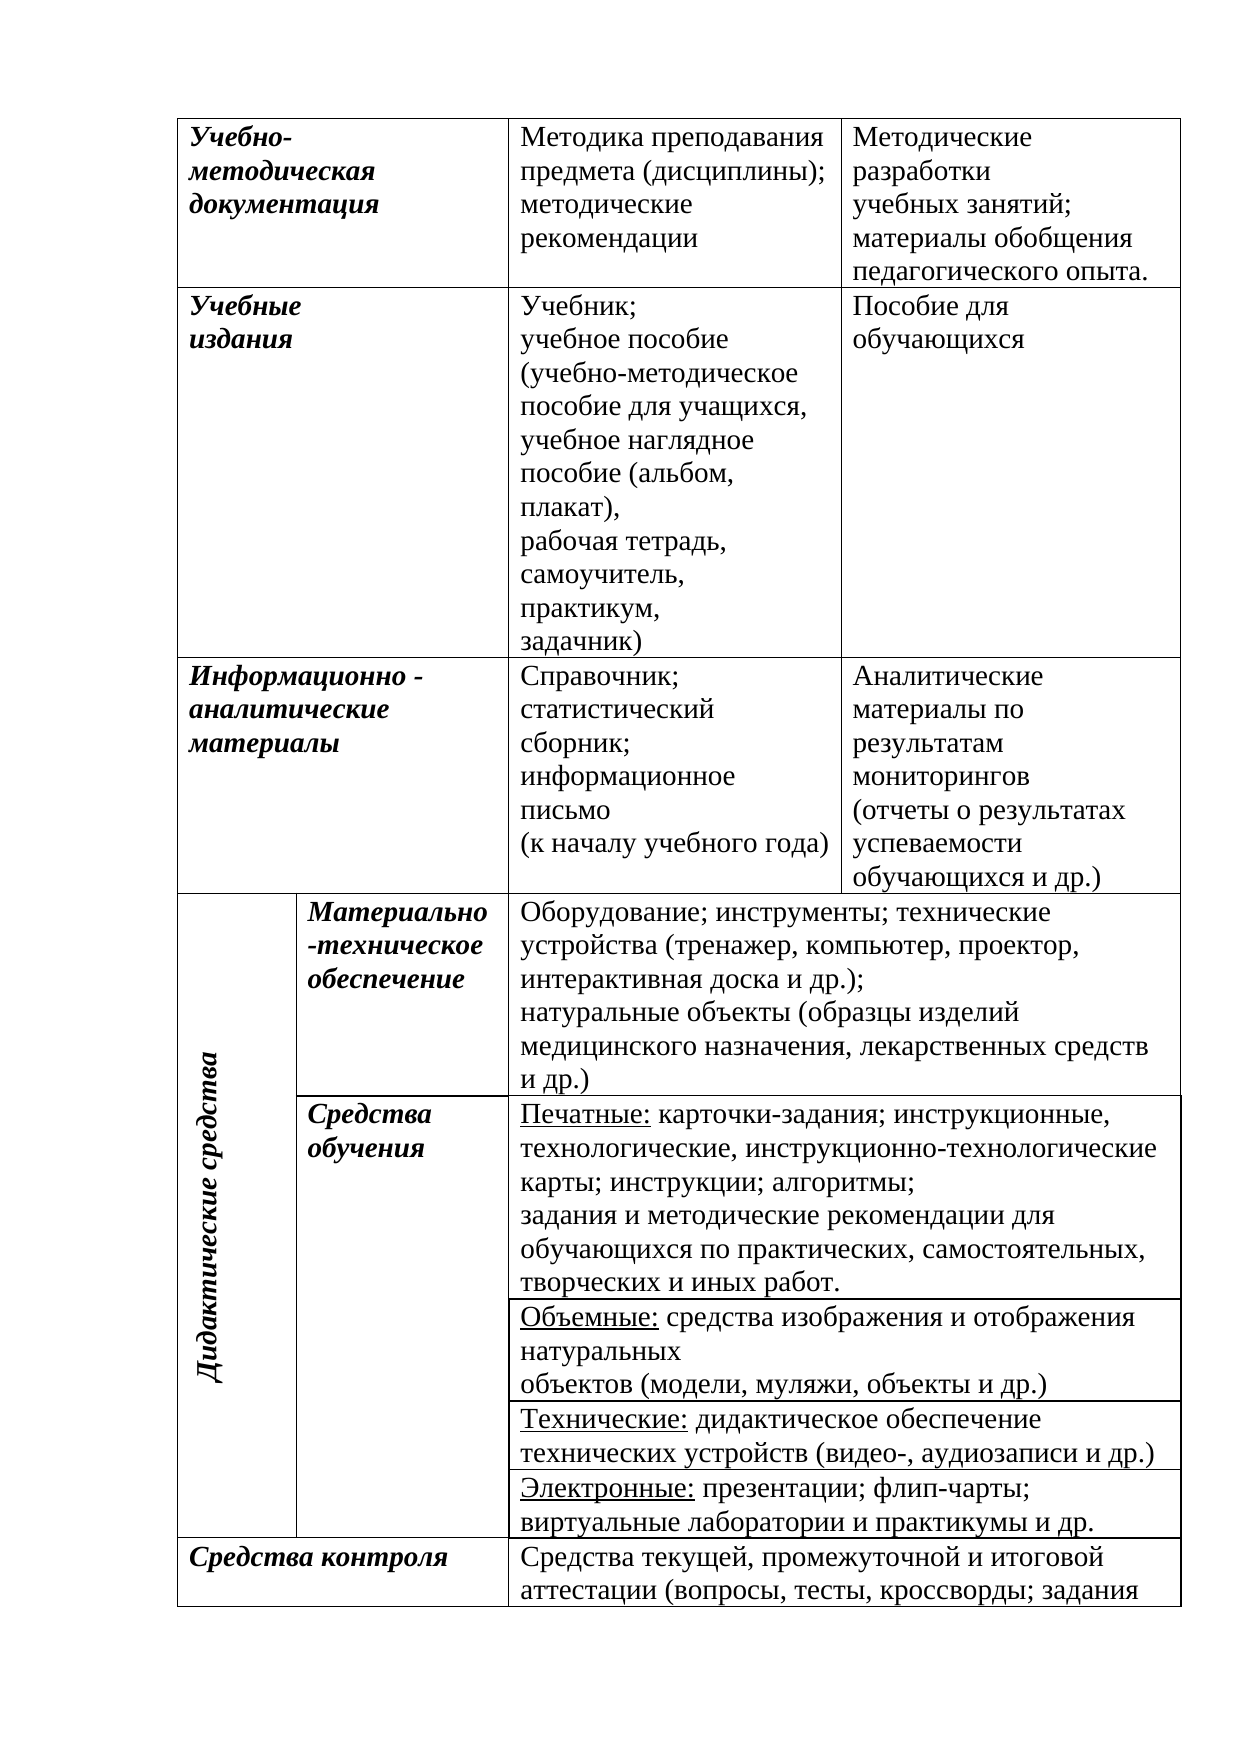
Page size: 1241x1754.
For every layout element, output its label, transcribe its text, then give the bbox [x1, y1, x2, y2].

table_cell Объемные: средства изображения и отображения натуральных объектов (модели, муляжи, объекты и др.) [510, 1300, 1180, 1400]
table_cell Материально-техническое обеспечение [297, 894, 508, 1095]
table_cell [509, 1539, 1180, 1606]
table_cell Справочник; статистический сборник; информационное письмо (к началу учебного года) [509, 658, 841, 893]
table_cell Информационно - аналитические материалы [178, 658, 508, 893]
table_cell Учебные издания [178, 288, 508, 657]
table_cell Пособие для обучающихся [842, 288, 1180, 657]
table_cell Печатные: карточки-задания; инструкционные, технологические, инструкционно-технологические карты; инструкции; алгоритмы; задания и методические рекомендации для обучающихся по практических, самостоятельных, творческих и иных работ. [509, 1096, 1180, 1298]
table_cell Технические: дидактическое обеспечение технических устройств (видео-, аудиозаписи и др.) [510, 1402, 1180, 1469]
table_cell Методика преподавания предмета (дисциплины); методические рекомендации [509, 119, 841, 287]
table_cell Оборудование; инструменты; технические устройства (тренажер, компьютер, проектор, интерактивная доска и др.); натуральные объекты (образцы изделий медицинского назначения, лекарственных средств и др.) [509, 894, 1180, 1095]
table_cell Электронные: презентации; флип-чарты; виртуальные лаборатории и практикумы и др. [510, 1470, 1180, 1537]
table_cell Дидактические средства [178, 894, 296, 1537]
table_cell Учебно- методическая документация [178, 119, 508, 287]
table_cell Аналитические материалы по результатам мониторингов (отчеты о результатах успеваемости обучающихся и др.) [842, 658, 1180, 893]
table_cell Средства обучения [297, 1097, 508, 1537]
table_cell Средства контроля [178, 1538, 508, 1606]
table_cell Методические разработки учебных занятий; материалы обобщения педагогического опыта. [842, 119, 1180, 287]
table_cell Учебник; учебное пособие (учебно-методическое пособие для учащихся, учебное наглядное пособие (альбом, плакат), рабочая тетрадь, самоучитель, практикум, задачник) [509, 288, 841, 657]
